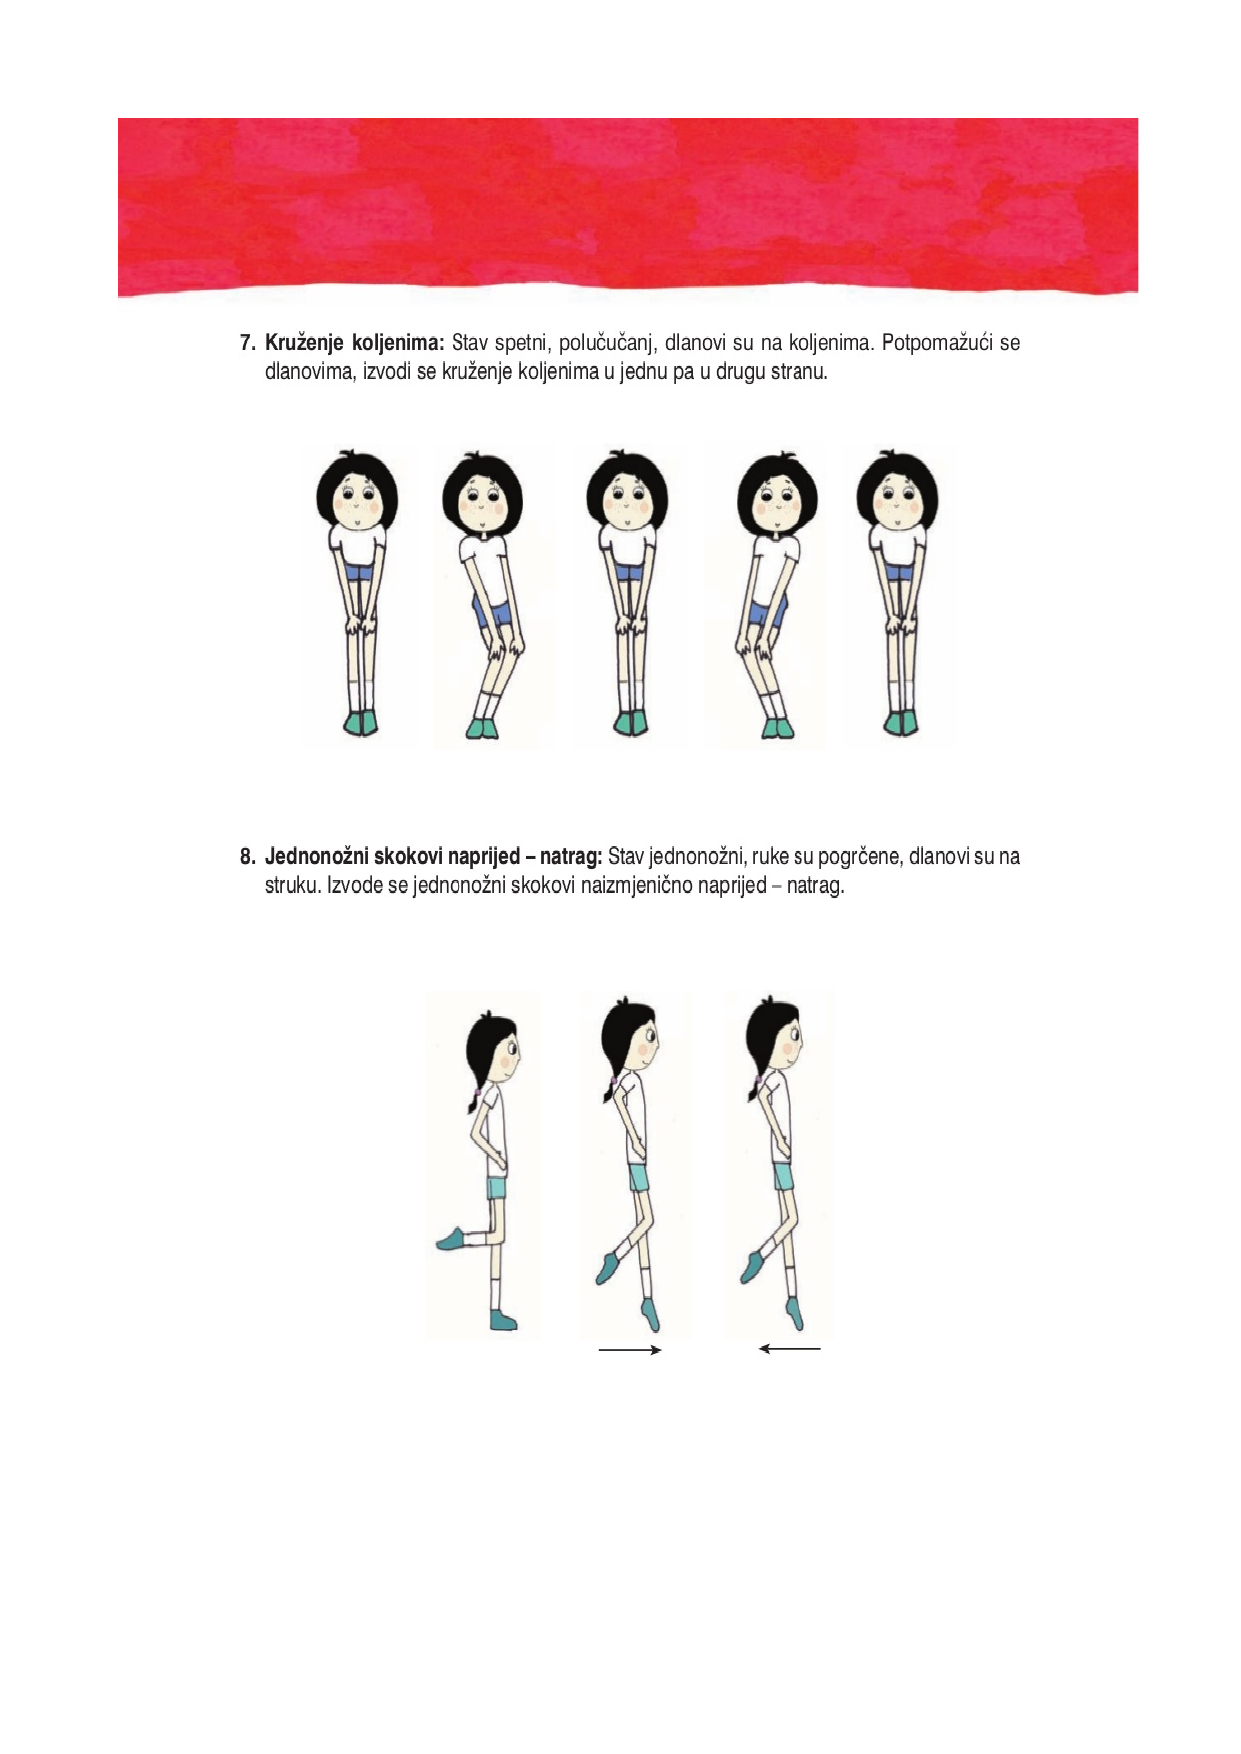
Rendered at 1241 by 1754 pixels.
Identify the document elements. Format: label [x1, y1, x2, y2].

picture [118, 118, 1139, 1636]
